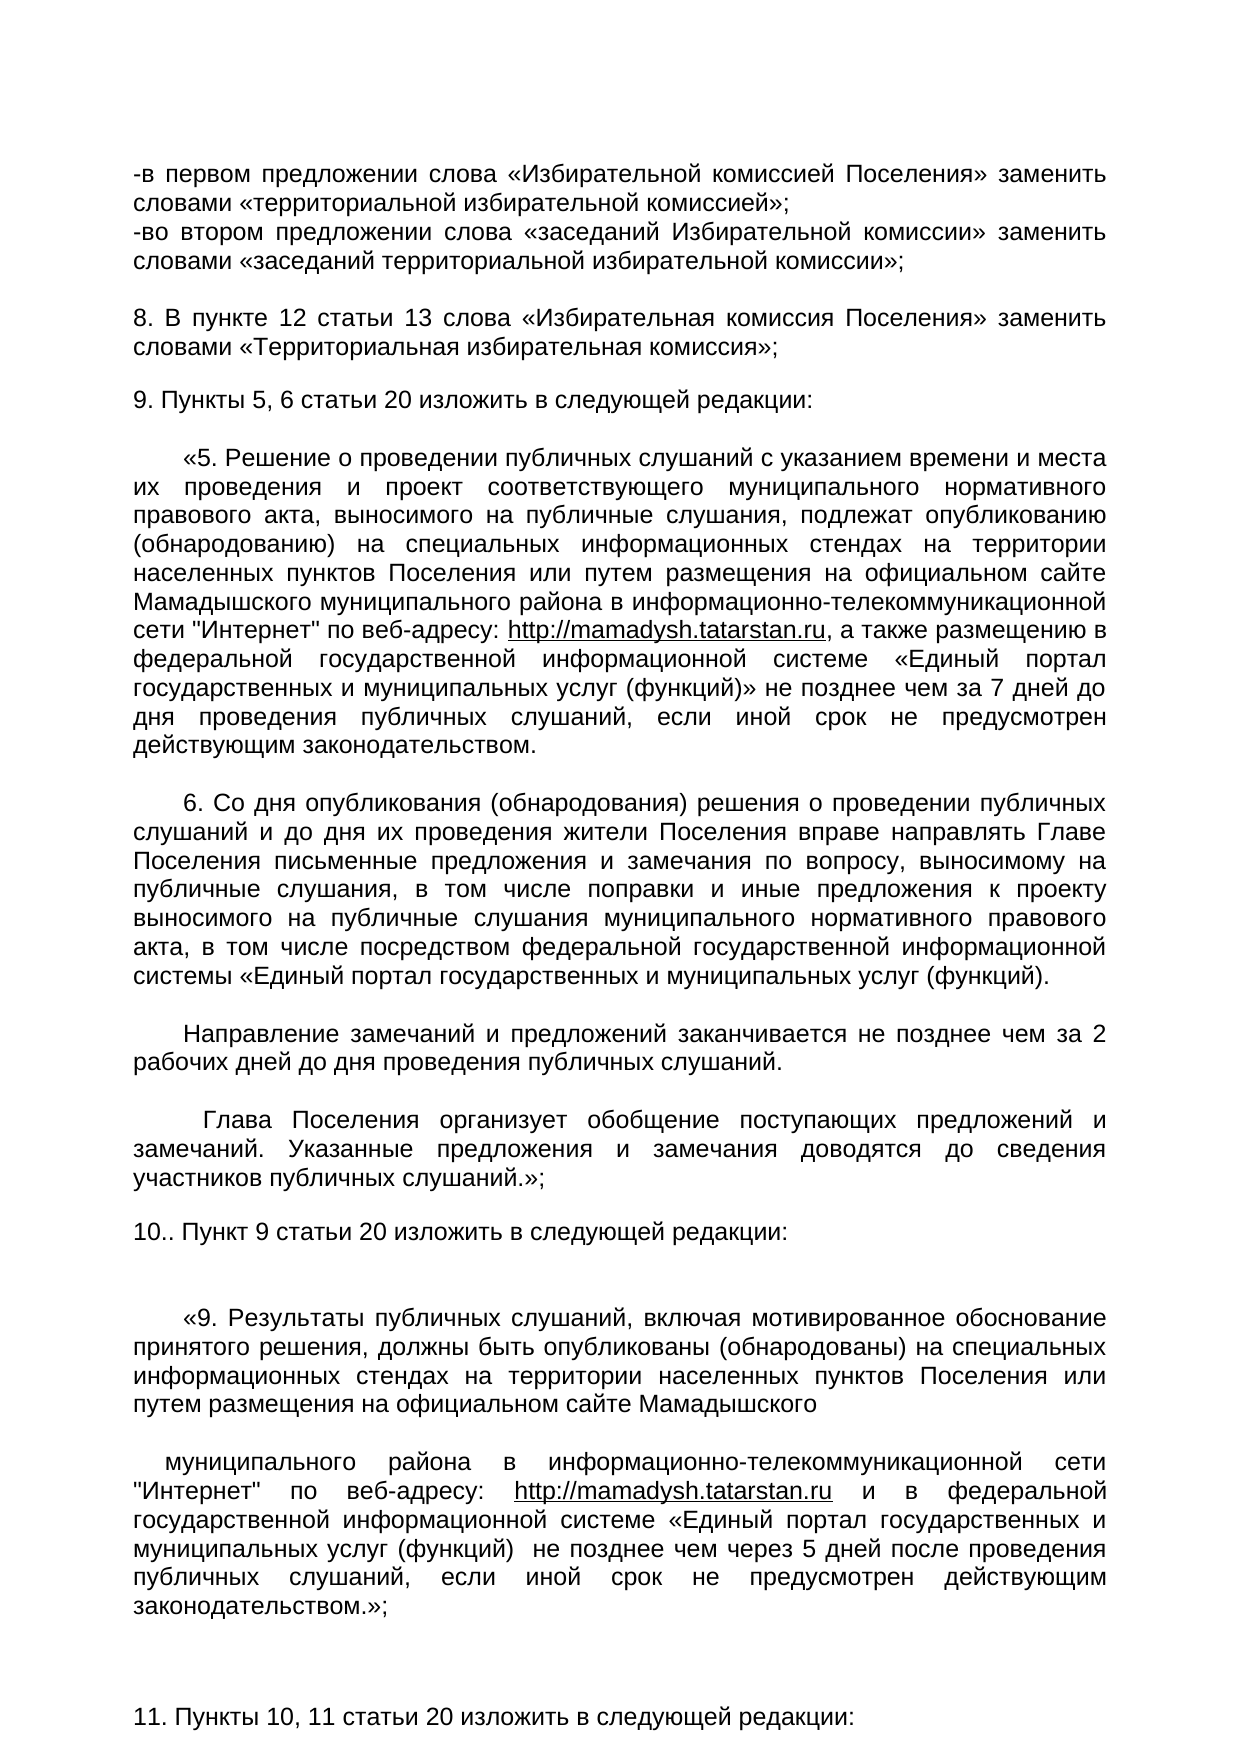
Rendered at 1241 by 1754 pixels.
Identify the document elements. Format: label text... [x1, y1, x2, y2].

text 10.. Пункт 9 статьи 20 изложить в следующей редакции: [133, 1216, 1107, 1245]
text муниципального района в информационно-телекоммуникационной сети "Интернет" по веб-адресу: http://mamadysh.tatarstan.ru и в федеральной государственной информационной системе «Единый портал государственных и муниципальных услуг (функций) не позднее чем через 5 дней после проведения публичных слушаний, если иной срок не предусмотрен действующим законодательством.»; [133, 1447, 1107, 1620]
text 11. Пункты 10, 11 статьи 20 изложить в следующей редакции: [133, 1702, 1107, 1731]
text Направление замечаний и предложений заканчивается не позднее чем за 2 рабочих дней до дня проведения публичных слушаний. [133, 1018, 1107, 1076]
text -во втором предложении слова «заседаний Избирательной комиссии» заменить словами «заседаний территориальной избирательной комиссии»; [133, 217, 1107, 274]
text 8. В пункте 12 статьи 13 слова «Избирательная комиссия Поселения» заменить словами «Территориальная избирательная комиссия»; [133, 303, 1107, 361]
text Глава Поселения организует обобщение поступающих предложений и замечаний. Указанные предложения и замечания доводятся до сведения участников публичных слушаний.»; [133, 1105, 1107, 1191]
text 6. Со дня опубликования (обнародования) решения о проведении публичных слушаний и до дня их проведения жители Поселения вправе направлять Главе Поселения письменные предложения и замечания по вопросу, выносимому на публичные слушания, в том числе поправки и иные предложения к проекту выносимого на публичные слушания муниципального нормативного правового акта, в том числе посредством федеральной государственной информационной системы «Единый портал государственных и муниципальных услуг (функций). [133, 788, 1107, 989]
text «5. Решение о проведении публичных слушаний с указанием времени и места их проведения и проект соответствующего муниципального нормативного правового акта, выносимого на публичные слушания, подлежат опубликованию (обнародованию) на специальных информационных стендах на территории населенных пунктов Поселения или путем размещения на официальном сайте Мамадышского муниципального района в информационно-телекоммуникационной сети "Интернет" по веб-адресу: http://mamadysh.tatarstan.ru, а также размещению в федеральной государственной информационной системе «Единый портал государственных и муниципальных услуг (функций)» не позднее чем за 7 дней до дня проведения публичных слушаний, если иной срок не предусмотрен действующим законодательством. [133, 443, 1107, 759]
text 9. Пункты 5, 6 статьи 20 изложить в следующей редакции: [133, 385, 1107, 413]
text -в первом предложении слова «Избирательной комиссией Поселения» заменить словами «территориальной избирательной комиссией»; [133, 159, 1107, 217]
text «9. Результаты публичных слушаний, включая мотивированное обоснование принятого решения, должны быть опубликованы (обнародованы) на специальных информационных стендах на территории населенных пунктов Поселения или путем размещения на официальном сайте Мамадышского [133, 1303, 1107, 1418]
